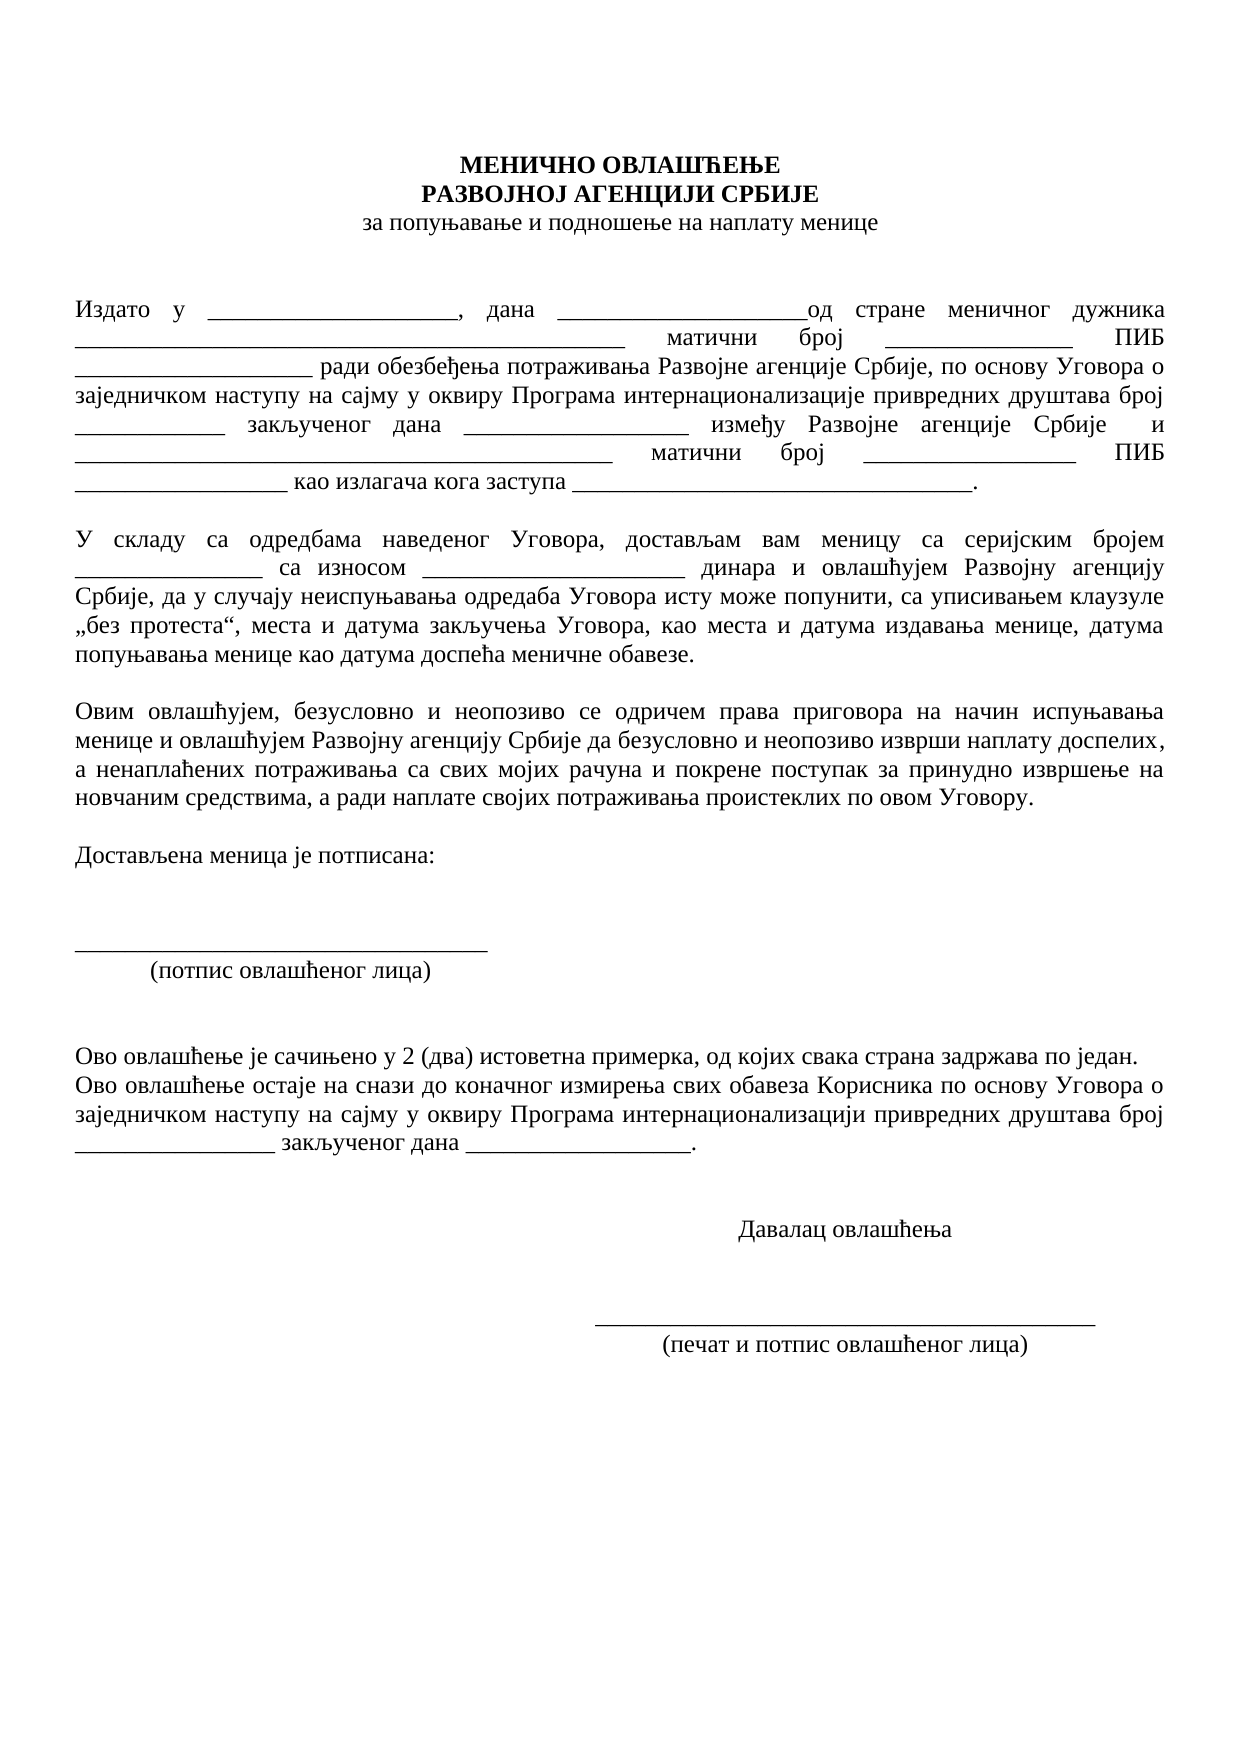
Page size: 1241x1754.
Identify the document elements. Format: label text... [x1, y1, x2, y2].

text Издато у ____________________, дана ____________________од стране меничног дужника ____________________________________________ матични број _______________ ПИБ ___________________ ради обезбеђења потраживања Развојне агенције Србије, по основу Уговора о заједничком наступу на сајму у оквиру Програма интернационализације привредних друштава број ____________ закљученог дана __________________ између Развојне агенције Србије и ___________________________________________ матични број _________________ ПИБ _________________ као излагача кога заступа ________________________________. [75, 294, 1165, 495]
text (печат и потпис овлашћеног лица) [525, 1329, 1165, 1357]
text Давалац овлашћења [525, 1214, 1165, 1242]
text МЕНИЧНО ОВЛАШЋЕЊЕ [75, 150, 1165, 179]
text _________________________________ [75, 926, 1165, 955]
text Ово овлашћење остаје на снази до коначног измирења свих обавеза Корисника по основу Уговора о заједничком наступу на сајму у оквиру Програма интернационализацији привредних друштава број ________________ закљученог дана __________________. [75, 1070, 1165, 1156]
text У складу са одредбама наведеног Уговора, достављам вам меницу са серијским бројем _______________ са износом _____________________ динара и овлашћујем Развојну агенцију Србије, да у случају неиспуњавања одредаба Уговора исту може попунити, са уписивањем клаузуле „без протеста“, места и датума закључења Уговора, као места и датума издавања менице, датума попуњавања менице као датума доспећа меничне обавезе. [75, 524, 1165, 667]
text (потпис овлашћеног лица) [75, 955, 1165, 984]
text РАЗВОЈНОЈ АГЕНЦИЈИ СРБИЈЕ [75, 179, 1165, 207]
text Ово овлашћење је сачињено у 2 (два) истоветна примерка, од којих свака страна задржава по један. [75, 1041, 1165, 1070]
text ________________________________________ [525, 1300, 1165, 1329]
text Достављена меница је потписана: [75, 840, 1165, 869]
text за попуњавање и подношење на наплату менице [75, 207, 1165, 236]
text Овим овлашћујем, безусловно и неопозиво се одричем права приговора на начин испуњавања менице и овлашћујем Развојну агенцију Србије да безусловно и неопозиво изврши наплату доспелих, а ненаплаћених потраживања са свих мојих рачуна и покрене поступак за принудно извршење на новчаним средствима, а ради наплате својих потраживања проистеклих по овом Уговору. [75, 696, 1165, 811]
